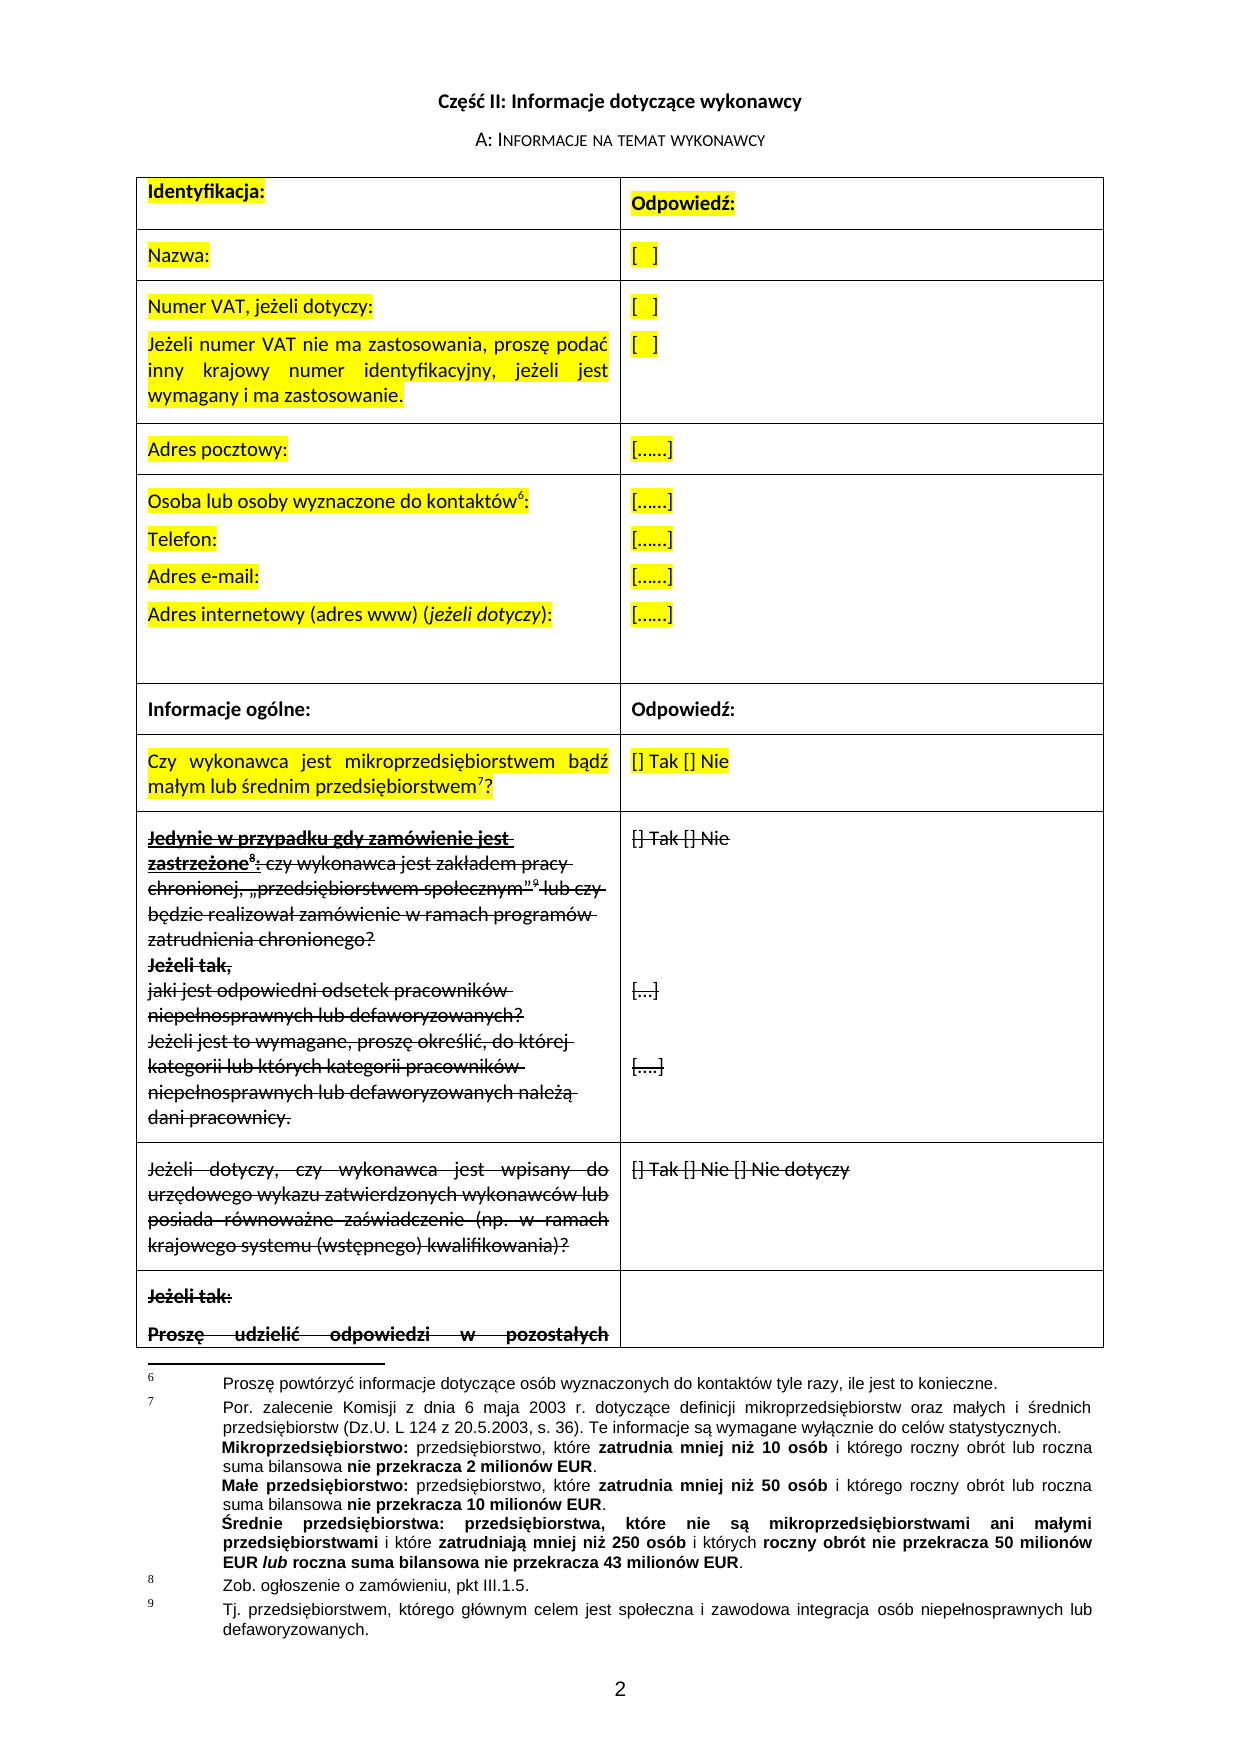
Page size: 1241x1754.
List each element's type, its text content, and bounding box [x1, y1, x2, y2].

table_header Identyfikacja: [137, 178, 620, 228]
table_cell [] Tak [] Nie [] Nie dotyczy [621, 1143, 1103, 1270]
table_cell [] Tak [] Nie […] [….] [621, 812, 1103, 1142]
table_header Odpowiedź: [621, 178, 1103, 228]
table_cell Odpowiedź: [621, 684, 1103, 734]
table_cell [621, 1271, 1103, 1347]
table_cell Jeżeli dotyczy, czy wykonawca jest wpisany do urzędowego wykazu zatwierdzonych wykonawców lub posiada równoważne zaświadczenie (np. w ramach krajowego systemu (wstępnego) kwalifikowania)? [137, 1143, 620, 1270]
table_cell Informacje ogólne: [137, 684, 620, 734]
table_cell Czy wykonawca jest mikroprzedsiębiorstwem bądź małym lub średnim przedsiębiorstwem? [137, 735, 620, 811]
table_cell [137, 1271, 620, 1347]
table_cell Nazwa: [137, 230, 620, 280]
table_cell Adres pocztowy: [137, 424, 620, 474]
table_cell [……] [621, 424, 1103, 474]
table_cell [ ] [621, 230, 1103, 280]
title Część II: Informacje dotyczące wykonawcy [148, 89, 1093, 114]
table_cell [] Tak [] Nie [621, 735, 1103, 811]
table_cell Numer VAT, jeżeli dotyczy: Jeżeli numer VAT nie ma zastosowania, proszę podać inny krajowy numer identyfikacyjny, jeżeli jest wymagany i ma zastosowanie. [137, 281, 620, 423]
table_cell [ ] [ ] [621, 281, 1103, 423]
title A: Informacje na temat wykonawcy [148, 127, 1093, 152]
table_cell Jedynie w przypadku gdy zamówienie jest zastrzeżone: czy wykonawca jest zakładem pracy chronionej, „przedsiębiorstwem społecznym” lub czy będzie realizował zamówienie w ramach programów zatrudnienia chronionego? Jeżeli tak, jaki jest odpowiedni odsetek pracowników niepełnosprawnych lub defaworyzowanych? Jeżeli jest to wymagane, proszę określić, do której kategorii lub których kategorii pracowników niepełnosprawnych lub defaworyzowanych należą dani pracownicy. [137, 812, 620, 1142]
table_cell [……] [……] [……] [……] [621, 475, 1103, 683]
table_cell Osoba lub osoby wyznaczone do kontaktów: Telefon: Adres e-mail: Adres internetowy (adres www) (jeżeli dotyczy): [137, 475, 620, 683]
